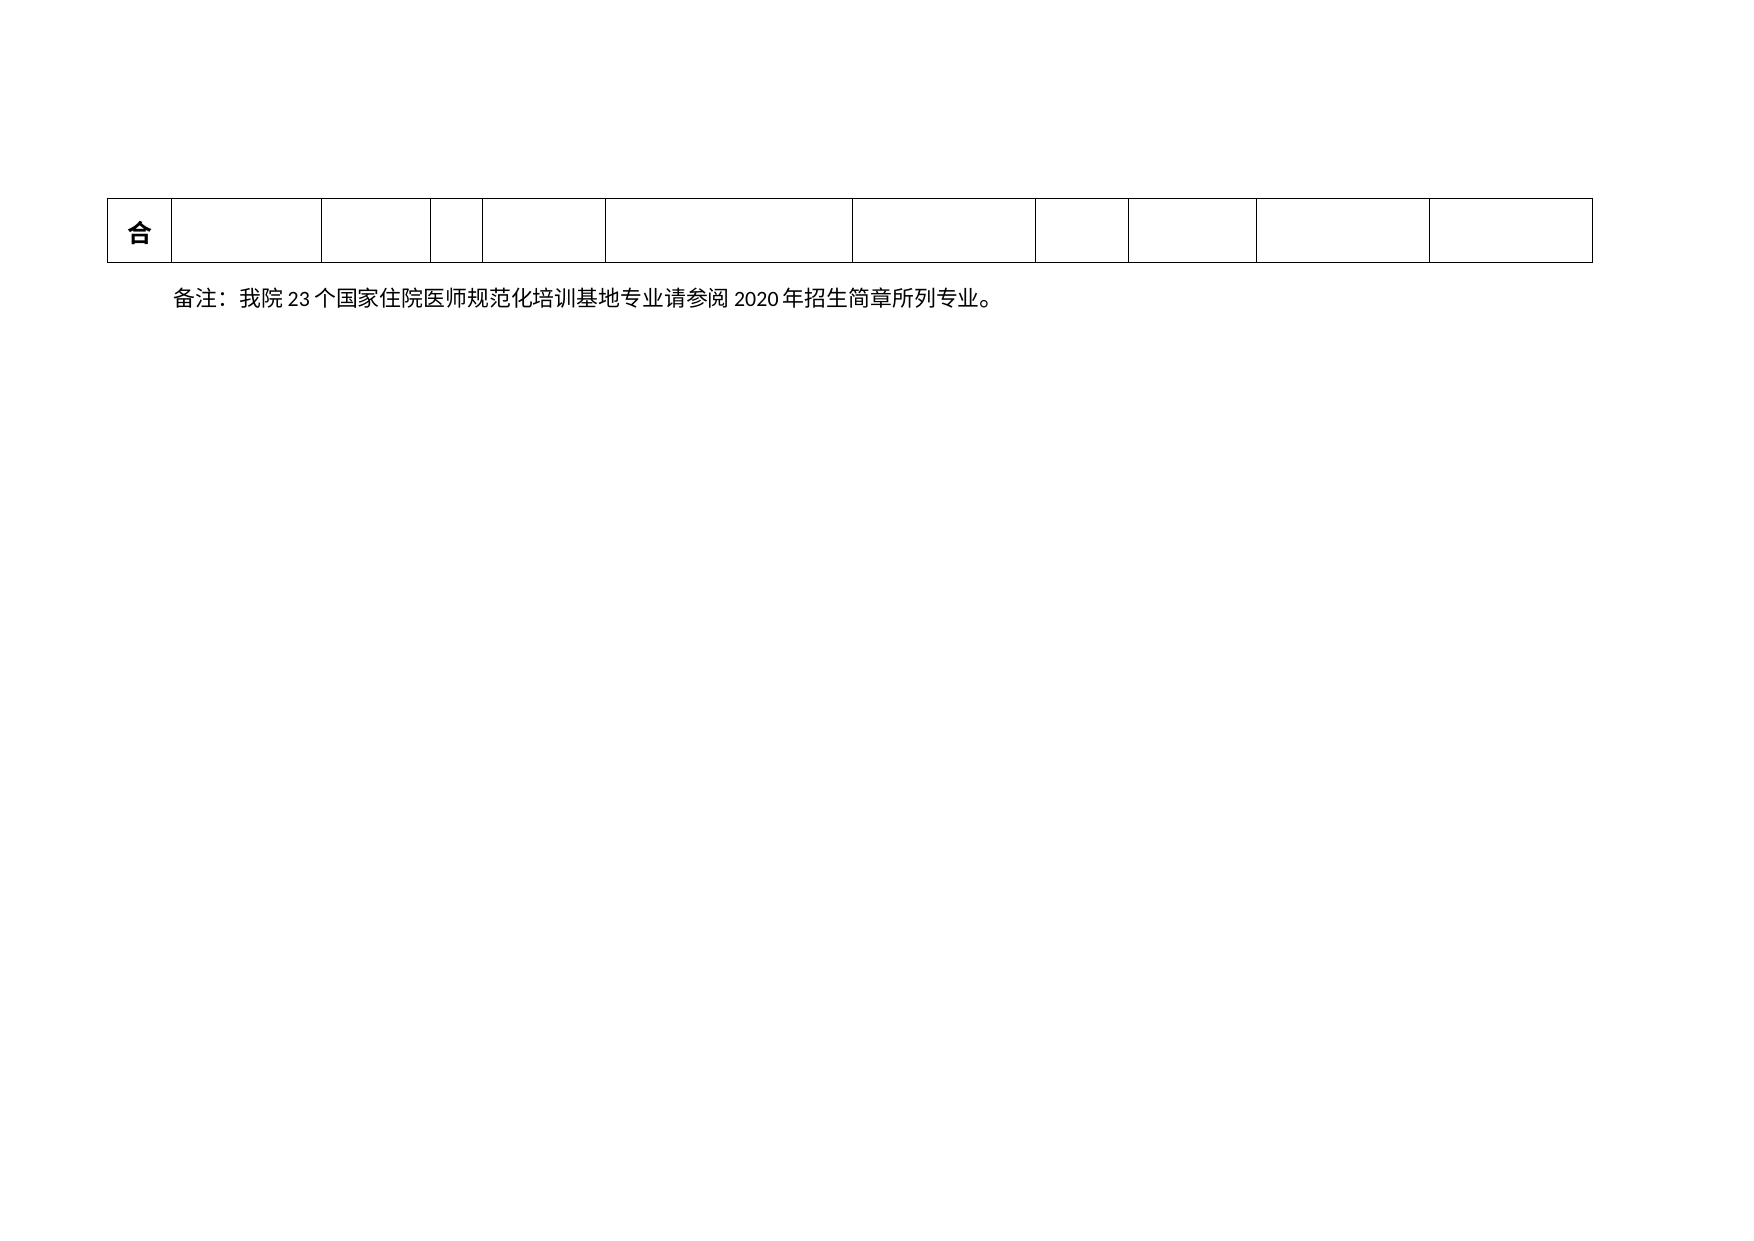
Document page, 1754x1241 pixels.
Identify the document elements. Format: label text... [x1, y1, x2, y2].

text 备注：我院23个国家住院医师规范化培训基地专业请参阅2020年招生简章所列专业。 [130, 263, 1624, 328]
table_cell [1036, 199, 1128, 262]
table_cell [1129, 199, 1256, 262]
table_cell [606, 199, 852, 262]
table_cell [1257, 199, 1429, 262]
table_cell [431, 199, 482, 262]
table_cell [483, 199, 605, 262]
table_cell [1430, 199, 1592, 262]
table_cell [172, 199, 321, 262]
table_cell [853, 199, 1035, 262]
table_cell 合计 [108, 199, 171, 262]
table_cell [322, 199, 430, 262]
